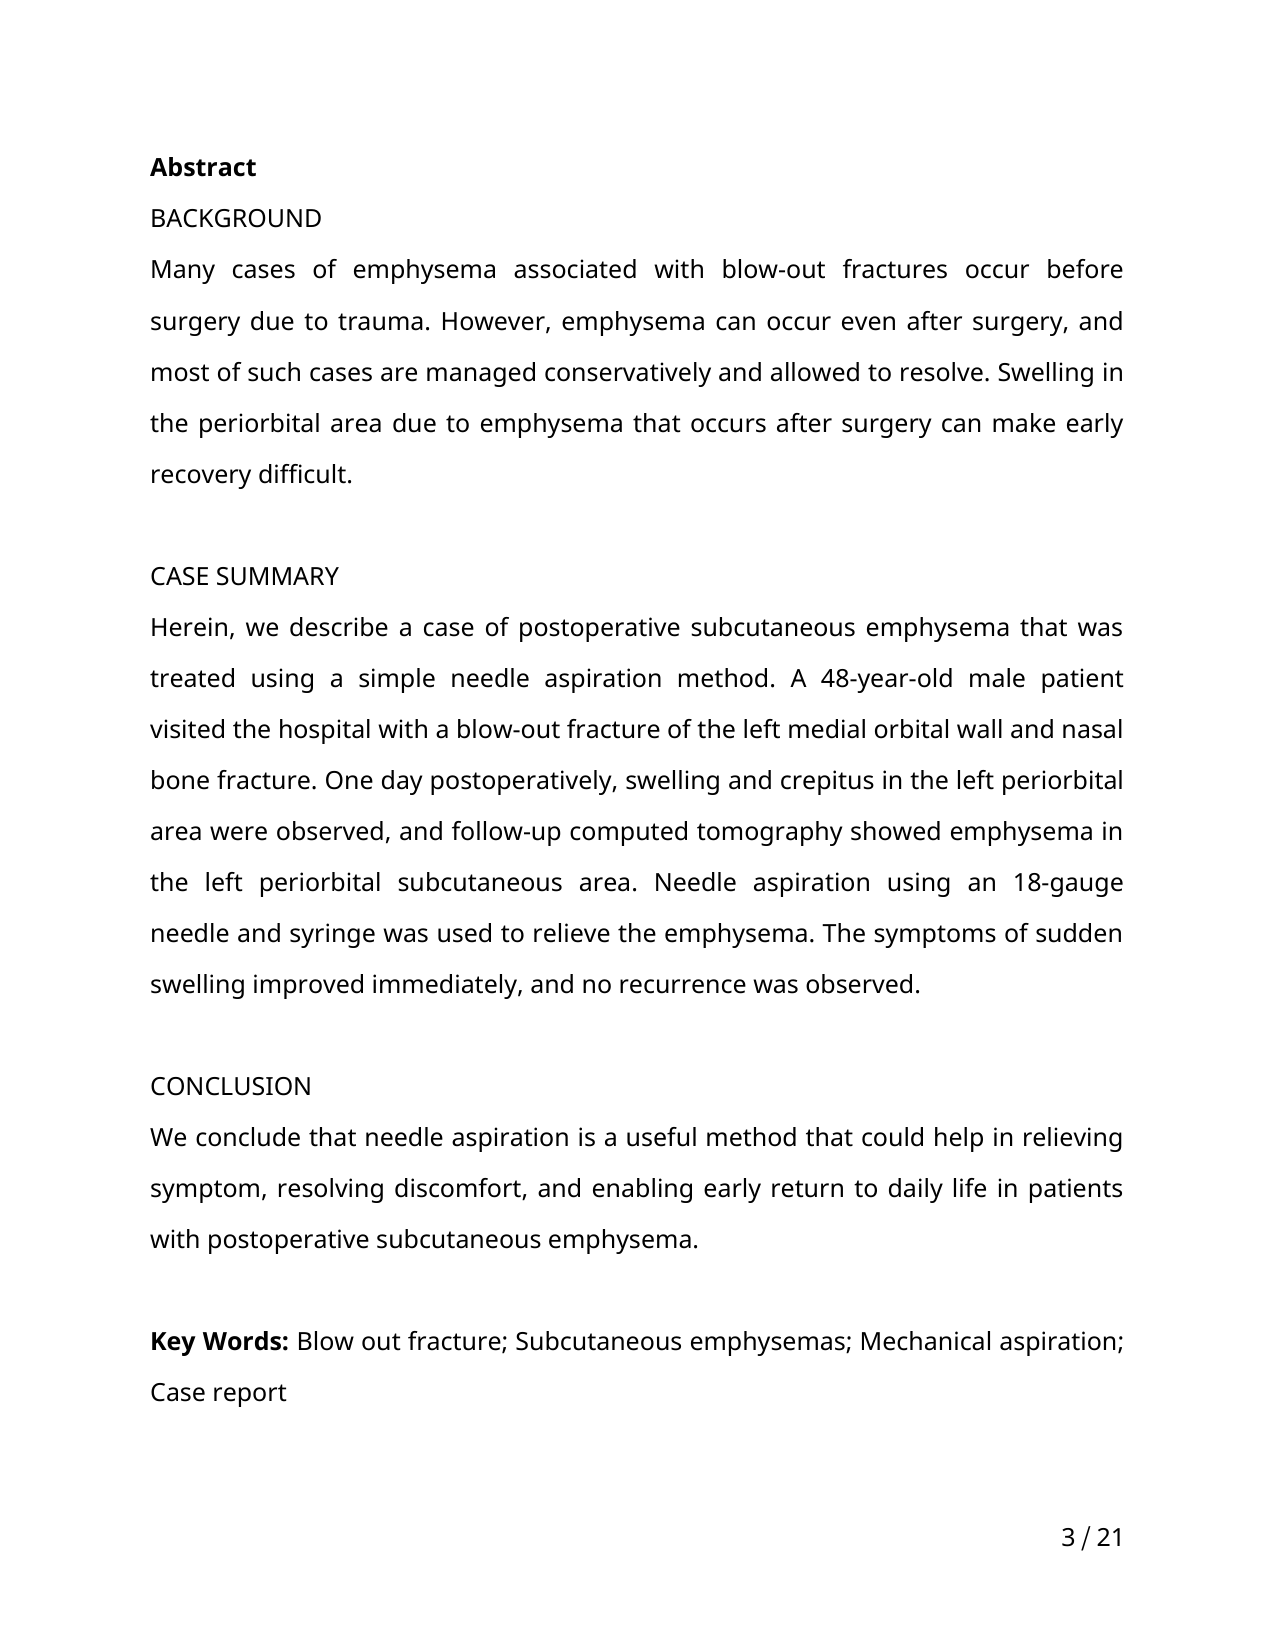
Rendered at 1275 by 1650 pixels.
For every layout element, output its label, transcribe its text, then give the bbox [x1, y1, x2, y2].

text Many cases of emphysema associated with blow-out fractures occur before surgery due to trauma. However, emphysema can occur even after surgery, and most of such cases are managed conservatively and allowed to resolve. Swelling in the periorbital area due to emphysema that occurs after surgery can make early recovery difficult. [150, 252, 1125, 490]
text CASE SUMMARY [150, 558, 1125, 592]
text Key Words: Blow out fracture; Subcutaneous emphysemas; Mechanical aspiration; Case report [150, 1324, 1125, 1409]
text CONCLUSION [150, 1069, 1125, 1103]
text BACKGROUND [150, 201, 1125, 235]
text Herein, we describe a case of postoperative subcutaneous emphysema that was treated using a simple needle aspiration method. A 48-year-old male patient visited the hospital with a blow-out fracture of the left medial orbital wall and nasal bone fracture. One day postoperatively, swelling and crepitus in the left periorbital area were observed, and follow-up computed tomography showed emphysema in the left periorbital subcutaneous area. Needle aspiration using an 18-gauge needle and syringe was used to relieve the emphysema. The symptoms of sudden swelling improved immediately, and no recurrence was observed. [150, 609, 1125, 1001]
text We conclude that needle aspiration is a useful method that could help in relieving symptom, resolving discomfort, and enabling early return to daily life in patients with postoperative subcutaneous emphysema. [150, 1120, 1125, 1256]
text Abstract [150, 150, 1125, 184]
